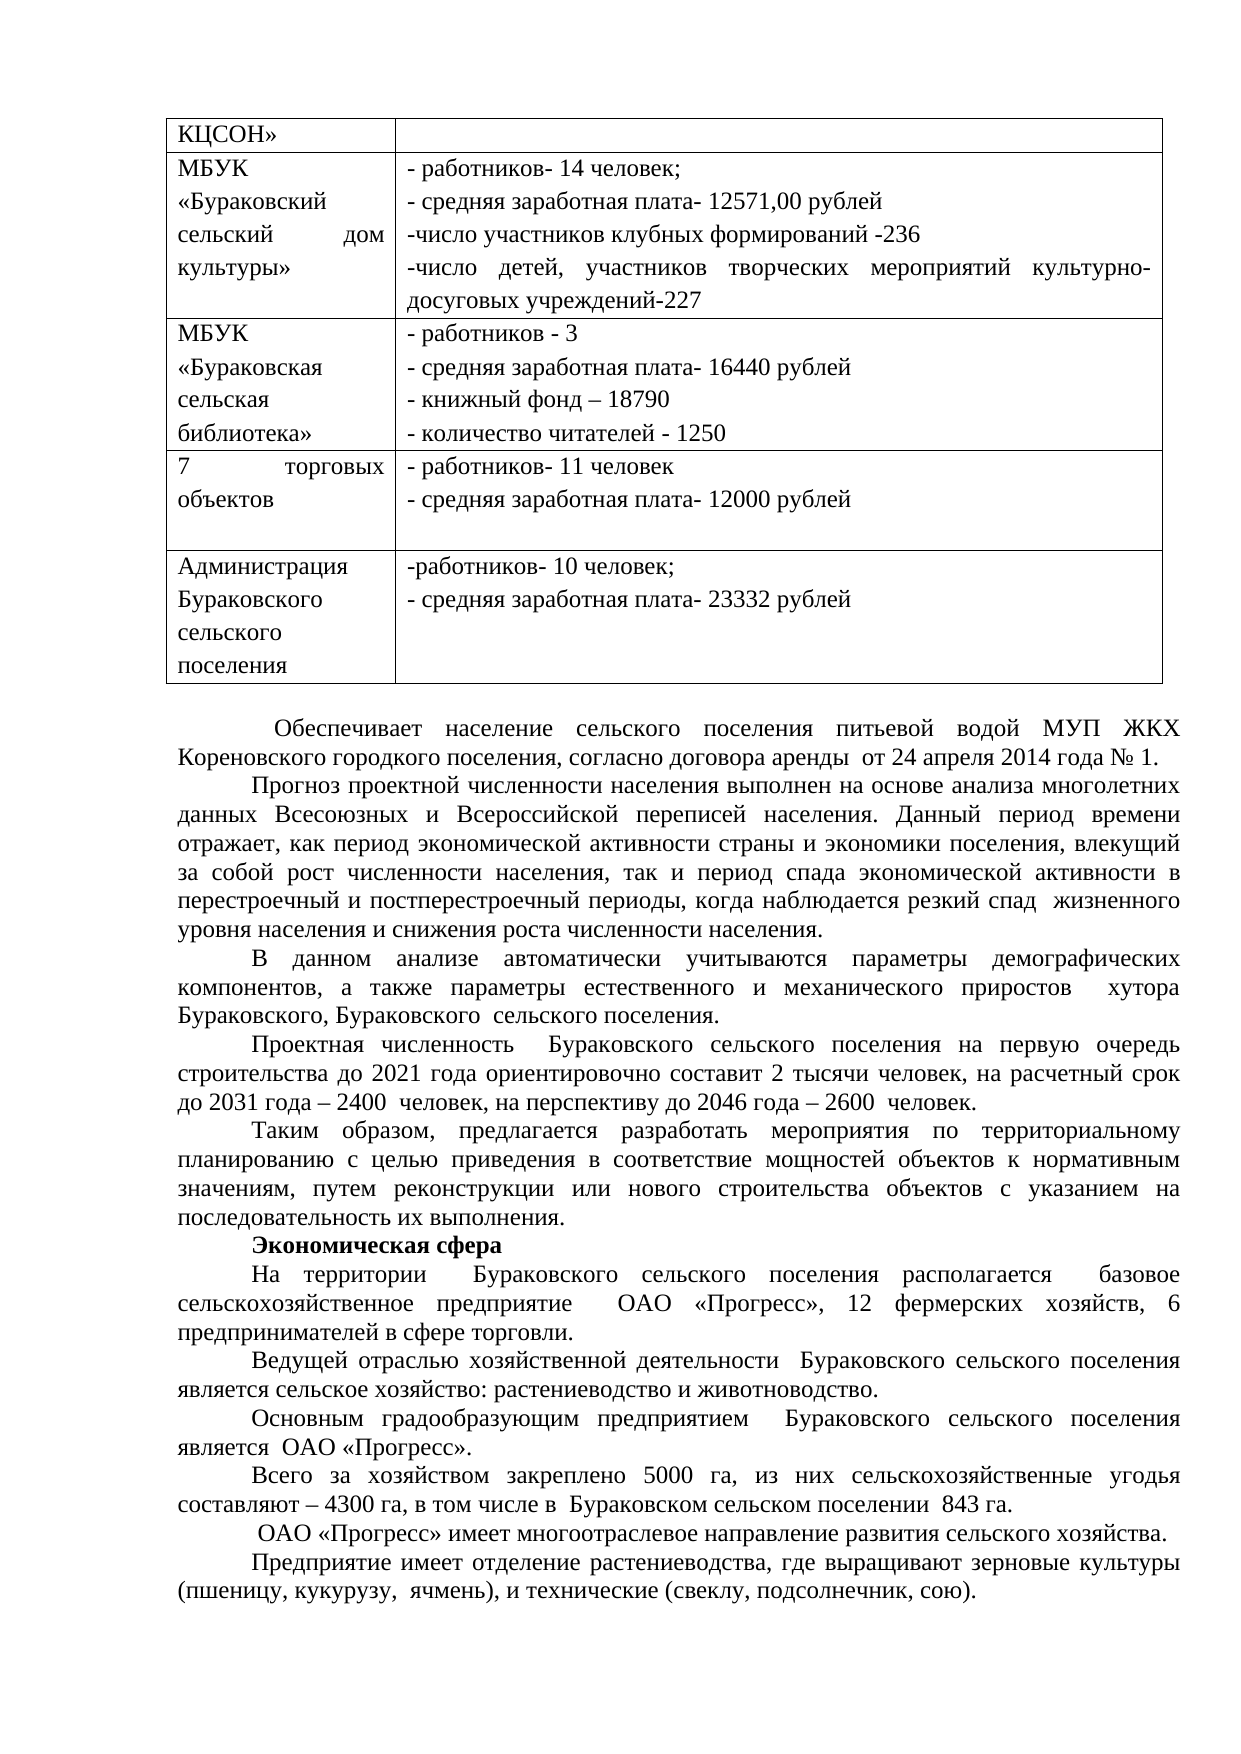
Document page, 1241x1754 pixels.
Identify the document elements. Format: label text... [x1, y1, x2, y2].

text Экономическая сфера [177, 1230, 1181, 1259]
table_cell -работников- 10 человек; - средняя заработная плата- 23332 рублей [396, 551, 1162, 683]
table_cell - работников - 3 - средняя заработная плата- 16440 рублей - книжный фонд – 18790 - количество читателей - 1250 [396, 319, 1162, 450]
table_cell 7 торговых объектов [167, 451, 395, 550]
text На территории Бураковского сельского поселения располагается базовое сельскохозяйственное предприятие ОАО «Прогресс», 12 фермерских хозяйств, 6 предпринимателей в сфере торговли. [177, 1259, 1181, 1345]
text Основным градообразующим предприятием Бураковского сельского поселения является ОАО «Прогресс». [177, 1403, 1181, 1460]
table_cell МБУК «Бураковский сельский дом культуры» [167, 153, 395, 317]
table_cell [167, 119, 395, 152]
text Таким образом, предлагается разработать мероприятия по территориальному планированию с целью приведения в соответствие мощностей объектов к нормативным значениям, путем реконструкции или нового строительства объектов с указанием на последовательность их выполнения. [177, 1115, 1181, 1230]
text Прогноз проектной численности населения выполнен на основе анализа многолетних данных Всесоюзных и Всероссийской переписей населения. Данный период времени отражает, как период экономической активности страны и экономики поселения, влекущий за собой рост численности населения, так и период спада экономической активности в перестроечный и постперестроечный периоды, когда наблюдается резкий спад жизненного уровня населения и снижения роста численности населения. [177, 770, 1181, 943]
text Обеспечивает население сельского поселения питьевой водой МУП ЖКХ Кореновского городкого поселения, согласно договора аренды от 24 апреля 2014 года № 1. [177, 713, 1181, 770]
text ОАО «Прогресс» имеет многоотраслевое направление развития сельского хозяйства. [177, 1518, 1181, 1547]
table_cell - работников- 11 человек - средняя заработная плата- 12000 рублей [396, 451, 1162, 550]
text Ведущей отраслью хозяйственной деятельности Бураковского сельского поселения является сельское хозяйство: растениеводство и животноводство. [177, 1345, 1181, 1403]
table_cell МБУК «Бураковская сельская библиотека» [167, 319, 395, 450]
table_cell Администрация Бураковского сельского поселения [167, 551, 395, 683]
text В данном анализе автоматически учитываются параметры демографических компонентов, а также параметры естественного и механического приростов хутора Бураковского, Бураковского сельского поселения. [177, 943, 1181, 1029]
text Всего за хозяйством закреплено 5000 га, из них сельскохозяйственные угодья составляют – 4300 га, в том числе в Бураковском сельском поселении 843 га. [177, 1460, 1181, 1518]
text Предприятие имеет отделение растениеводства, где выращивают зерновые культуры (пшеницу, кукурузу, ячмень), и технические (свеклу, подсолнечник, сою). [177, 1547, 1181, 1604]
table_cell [396, 119, 1162, 152]
text Проектная численность Бураковского сельского поселения на первую очередь строительства до 2021 года ориентировочно составит 2 тысячи человек, на расчетный срок до 2031 года – 2400 человек, на перспективу до 2046 года – 2600 человек. [177, 1029, 1181, 1115]
table_cell - работников- 14 человек; - средняя заработная плата- 12571,00 рублей -число участников клубных формирований -236 -число детей, участников творческих мероприятий культурно-досуговых учреждений-227 [396, 153, 1162, 317]
